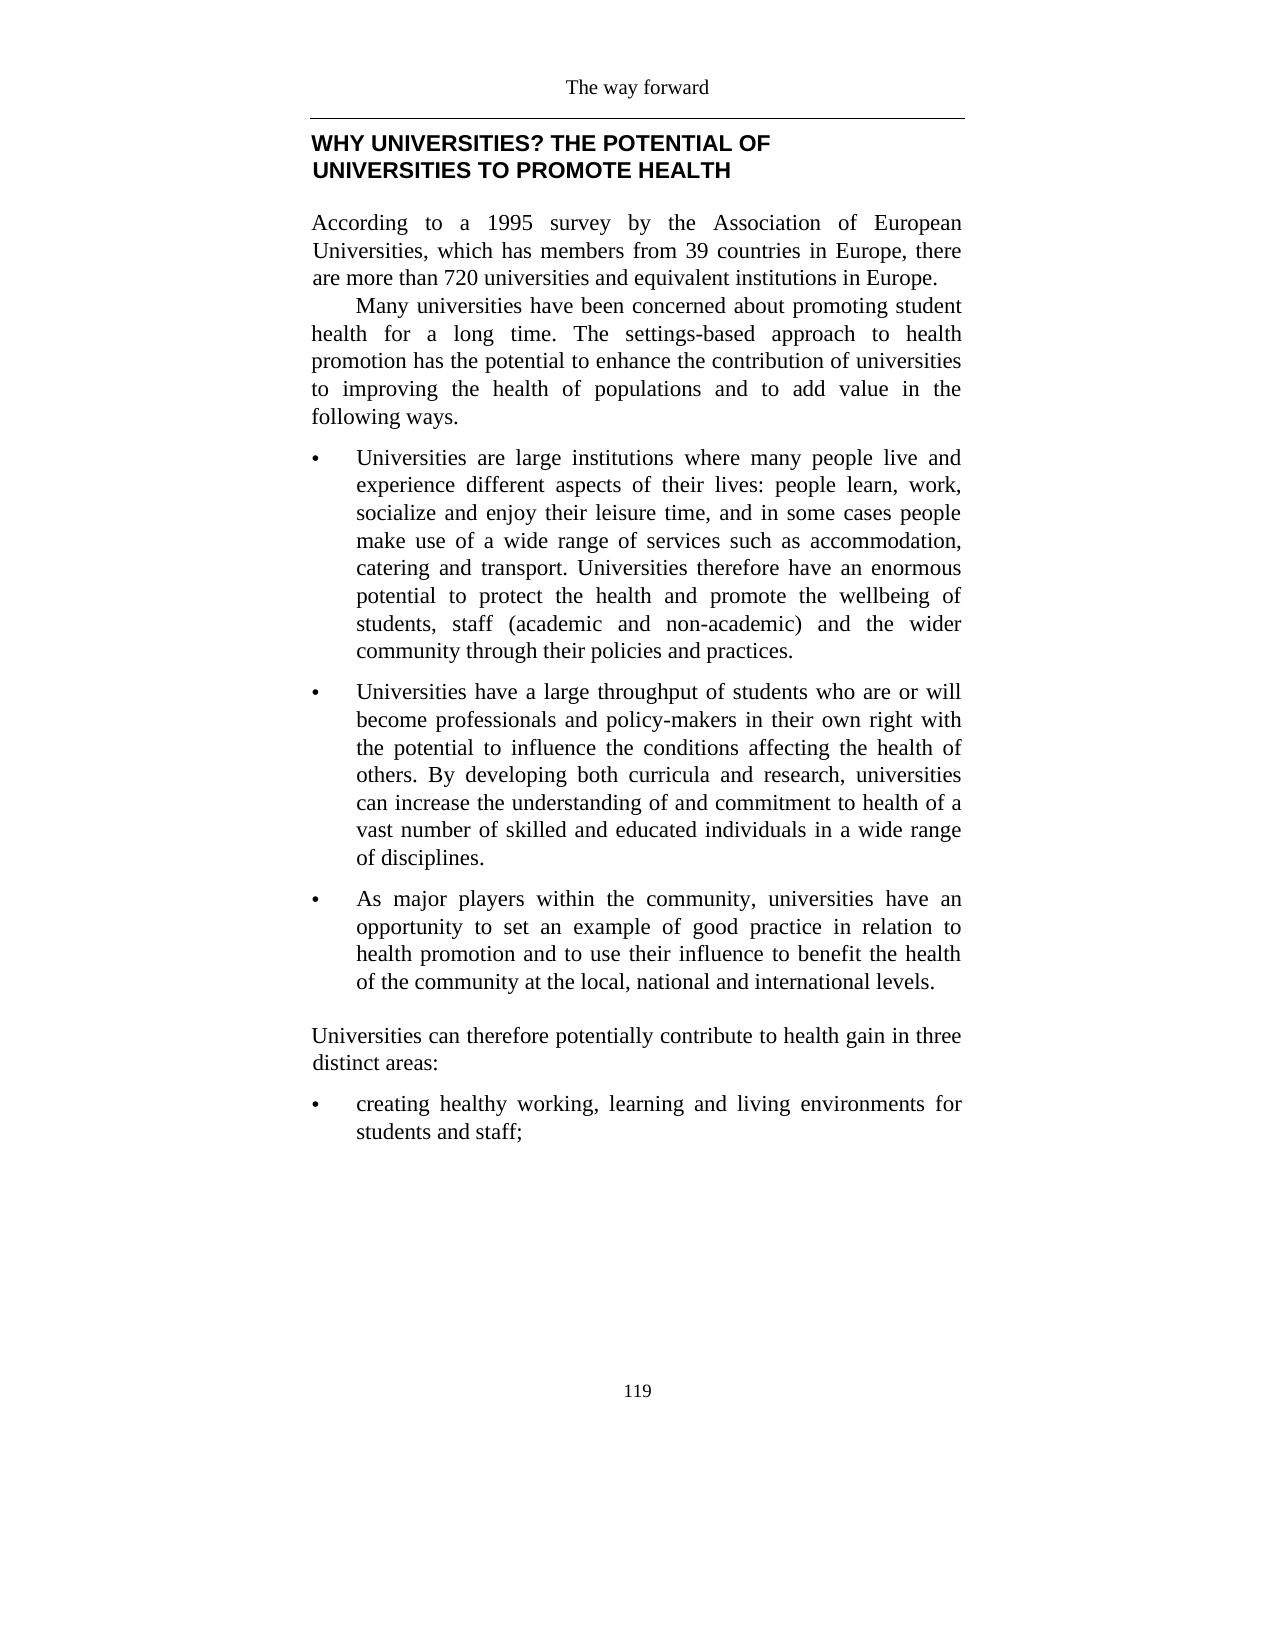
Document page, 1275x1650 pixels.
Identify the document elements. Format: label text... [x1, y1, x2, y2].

list creating healthy working, learning and living environments for students and staff; [312, 1090, 963, 1144]
list As major players within the community, universities have an opportunity to set an example of good practice in relation to health promotion and to use their influence to benefit the health of the community at the local, national and international levels. [312, 885, 963, 994]
subtitle WHY UNIVERSITIES? THE POTENTIAL OF UNIVERSITIES TO PROMOTE HEALTH [311, 130, 804, 184]
text Many universities have been concerned about promoting student health for a long time. The settings-based approach to health promotion has the potential to enhance the contribution of universities to improving the health of populations and to add value in the following ways. [311, 292, 963, 429]
list Universities are large institutions where many people live and experience different aspects of their lives: people learn, work, socialize and enjoy their leisure time, and in some cases people make use of a wide range of services such as accommodation, catering and transport. Universities therefore have an enormous potential to protect the health and promote the wellbeing of students, staff (academic and non-academic) and the wider community through their policies and practices. [312, 444, 963, 663]
list Universities have a large throughput of students who are or will become professionals and policy-makers in their own right with the potential to influence the conditions affecting the health of others. By developing both curricula and research, universities can increase the understanding of and commitment to health of a vast number of skilled and educated individuals in a wide range of disciplines. [312, 678, 963, 870]
text Universities can therefore potentially contribute to health gain in three distinct areas: [311, 1022, 963, 1076]
text According to a 1995 survey by the Association of European Universities, which has members from 39 countries in Europe, there are more than 720 universities and equivalent institutions in Europe. [311, 209, 963, 291]
